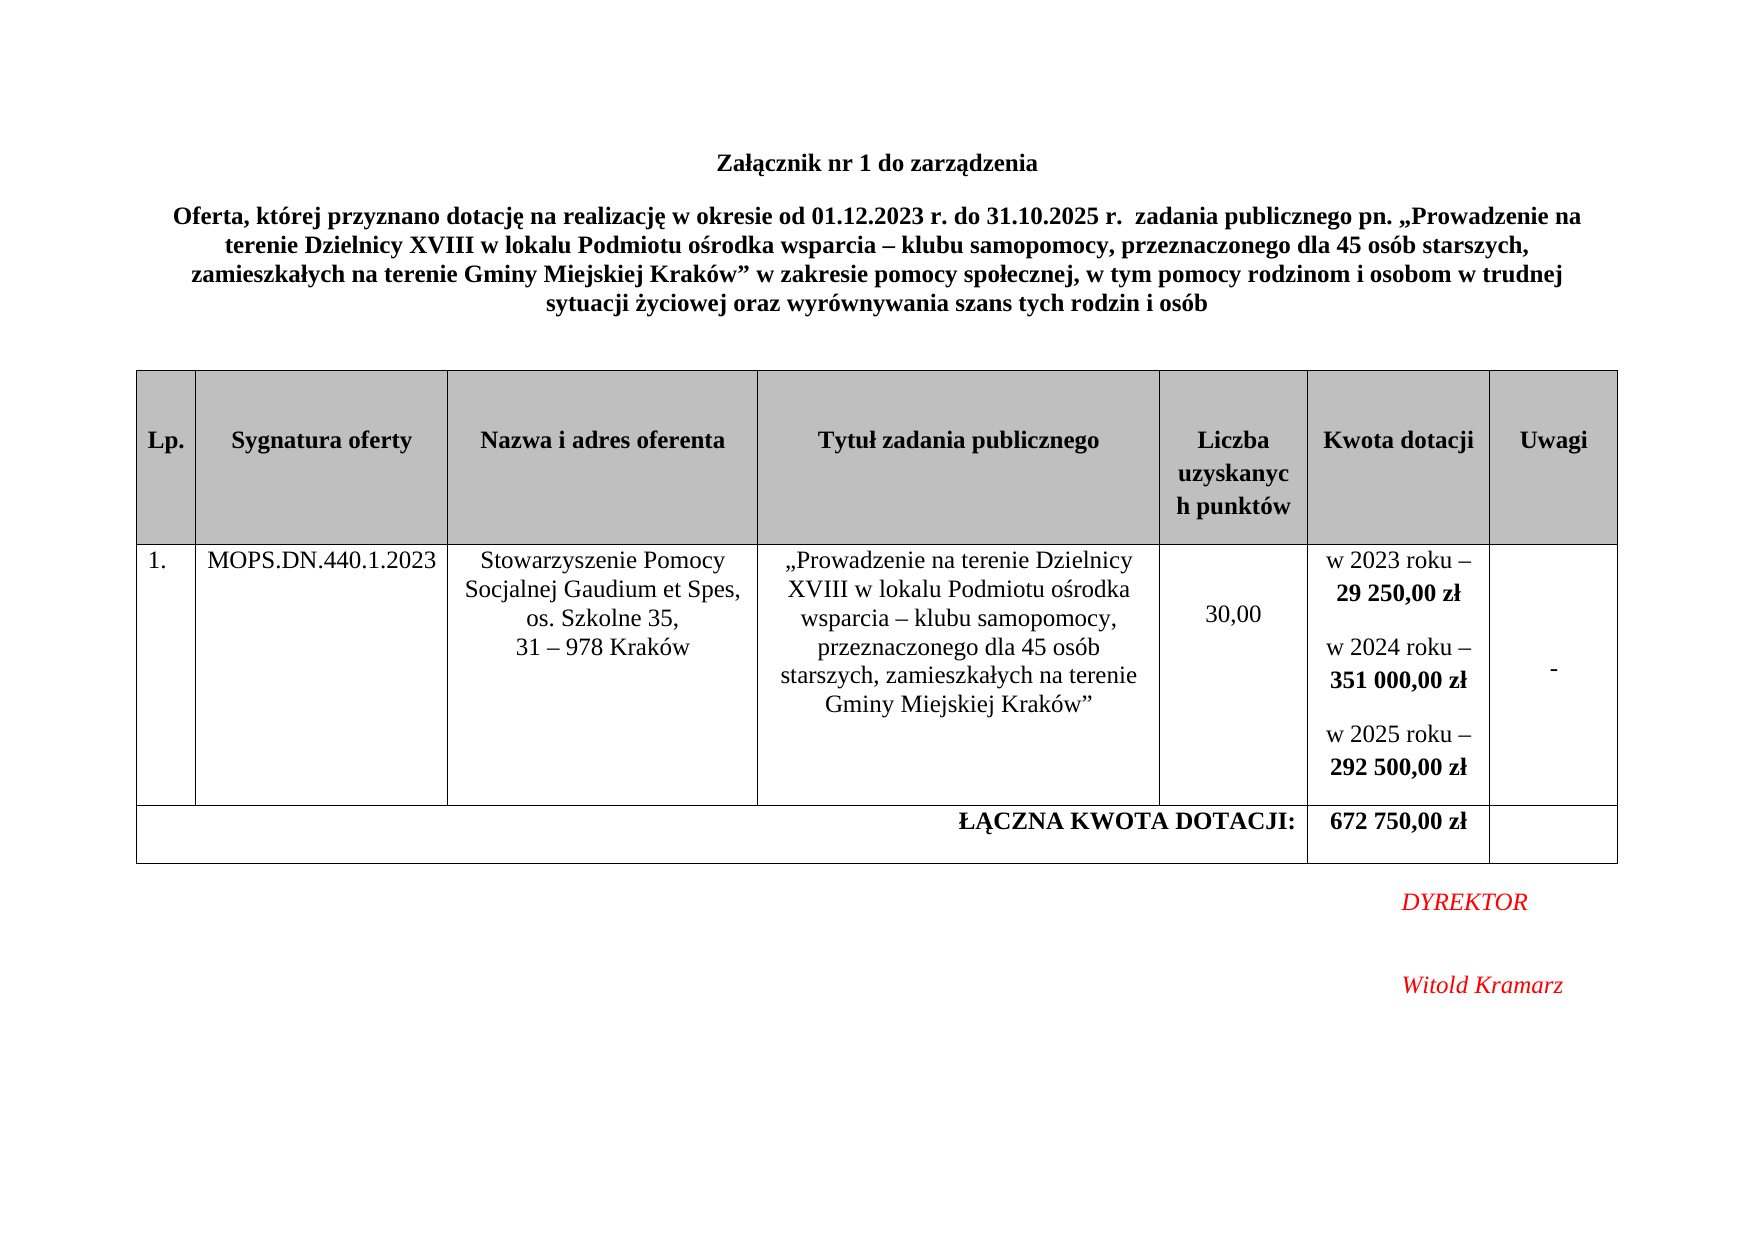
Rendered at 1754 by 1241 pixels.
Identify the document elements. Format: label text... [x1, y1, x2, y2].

table_cell - [1490, 545, 1617, 805]
table_header Uwagi [1490, 371, 1617, 544]
text Załącznik nr 1 do zarządzenia [148, 148, 1606, 176]
table_header Tytuł zadania publicznego [758, 371, 1159, 544]
table_cell ŁĄCZNA KWOTA DOTACJI: [137, 806, 1307, 862]
table_cell 30,00 [1160, 545, 1307, 805]
text Oferta, której przyznano dotację na realizację w okresie od 01.12.2023 r. do 31.10.2025 r. zadania publicznego pn. „Prowadzenie na terenie Dzielnicy XVIII w lokalu Podmiotu ośrodka wsparcia – klubu samopomocy, przeznaczonego dla 45 osób starszych, zamieszkałych na terenie Gminy Miejskiej Kraków” w zakresie pomocy społecznej, w tym pomocy rodzinom i osobom w trudnej sytuacji życiowej oraz wyrównywania szans tych rodzin i osób [148, 201, 1606, 316]
table_cell Stowarzyszenie Pomocy Socjalnej Gaudium et Spes, os. Szkolne 35, 31 – 978 Kraków [448, 545, 757, 805]
table_header Lp. [137, 371, 195, 544]
table_header Liczba uzyskanych punktów [1160, 371, 1307, 544]
table_header Sygnatura oferty [196, 371, 447, 544]
table_header Nazwa i adres oferenta [448, 371, 757, 544]
table_cell MOPS.DN.440.1.2023 [196, 545, 447, 805]
table_cell 1. [137, 545, 195, 805]
text DYREKTOR [1401, 887, 1606, 916]
text Witold Kramarz [1328, 970, 1606, 999]
table_cell [1490, 806, 1617, 862]
table_header Kwota dotacji [1308, 371, 1489, 544]
table_cell w 2023 roku – 29 250,00 zł w 2024 roku –351 000,00 zł w 2025 roku –292 500,00 zł [1308, 545, 1489, 805]
table_cell 672 750,00 zł [1308, 806, 1489, 862]
table_cell „Prowadzenie na terenie Dzielnicy XVIII w lokalu Podmiotu ośrodka wsparcia – klubu samopomocy, przeznaczonego dla 45 osób starszych, zamieszkałych na terenie Gminy Miejskiej Kraków” [758, 545, 1159, 805]
